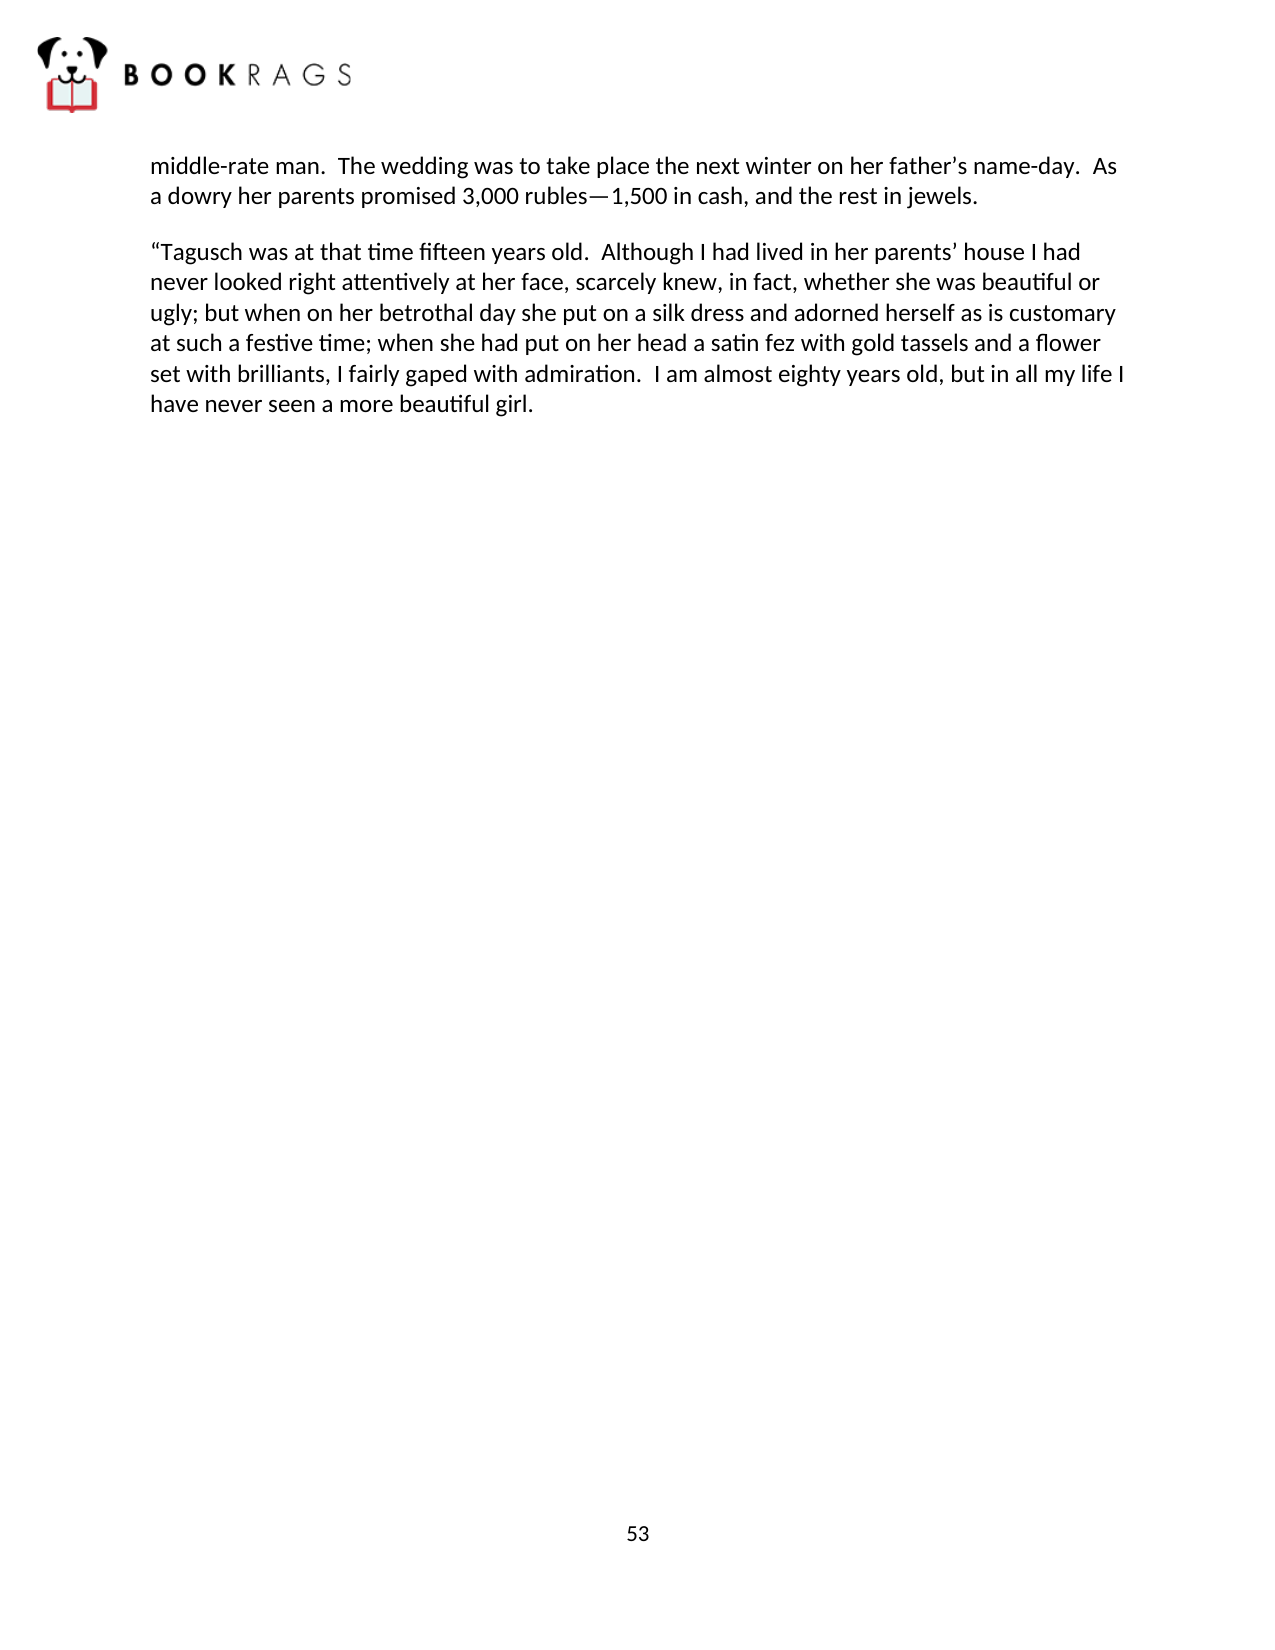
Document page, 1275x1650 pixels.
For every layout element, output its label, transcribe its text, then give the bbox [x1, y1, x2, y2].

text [150, 150, 1125, 211]
text “Tagusch was at that time fifteen years old. Although I had lived in her parents’ house I had never looked right attentively at her face, scarcely knew, in fact, whether she was beautiful or ugly; but when on her betrothal day she put on a silk dress and adorned herself as is customary at such a festive time; when she had put on her head a satin fez with gold tassels and a flower set with brilliants, I fairly gaped with admiration. I am almost eighty years old, but in all my life I have never seen a more beautiful girl. [150, 236, 1125, 419]
picture [37, 37, 351, 113]
